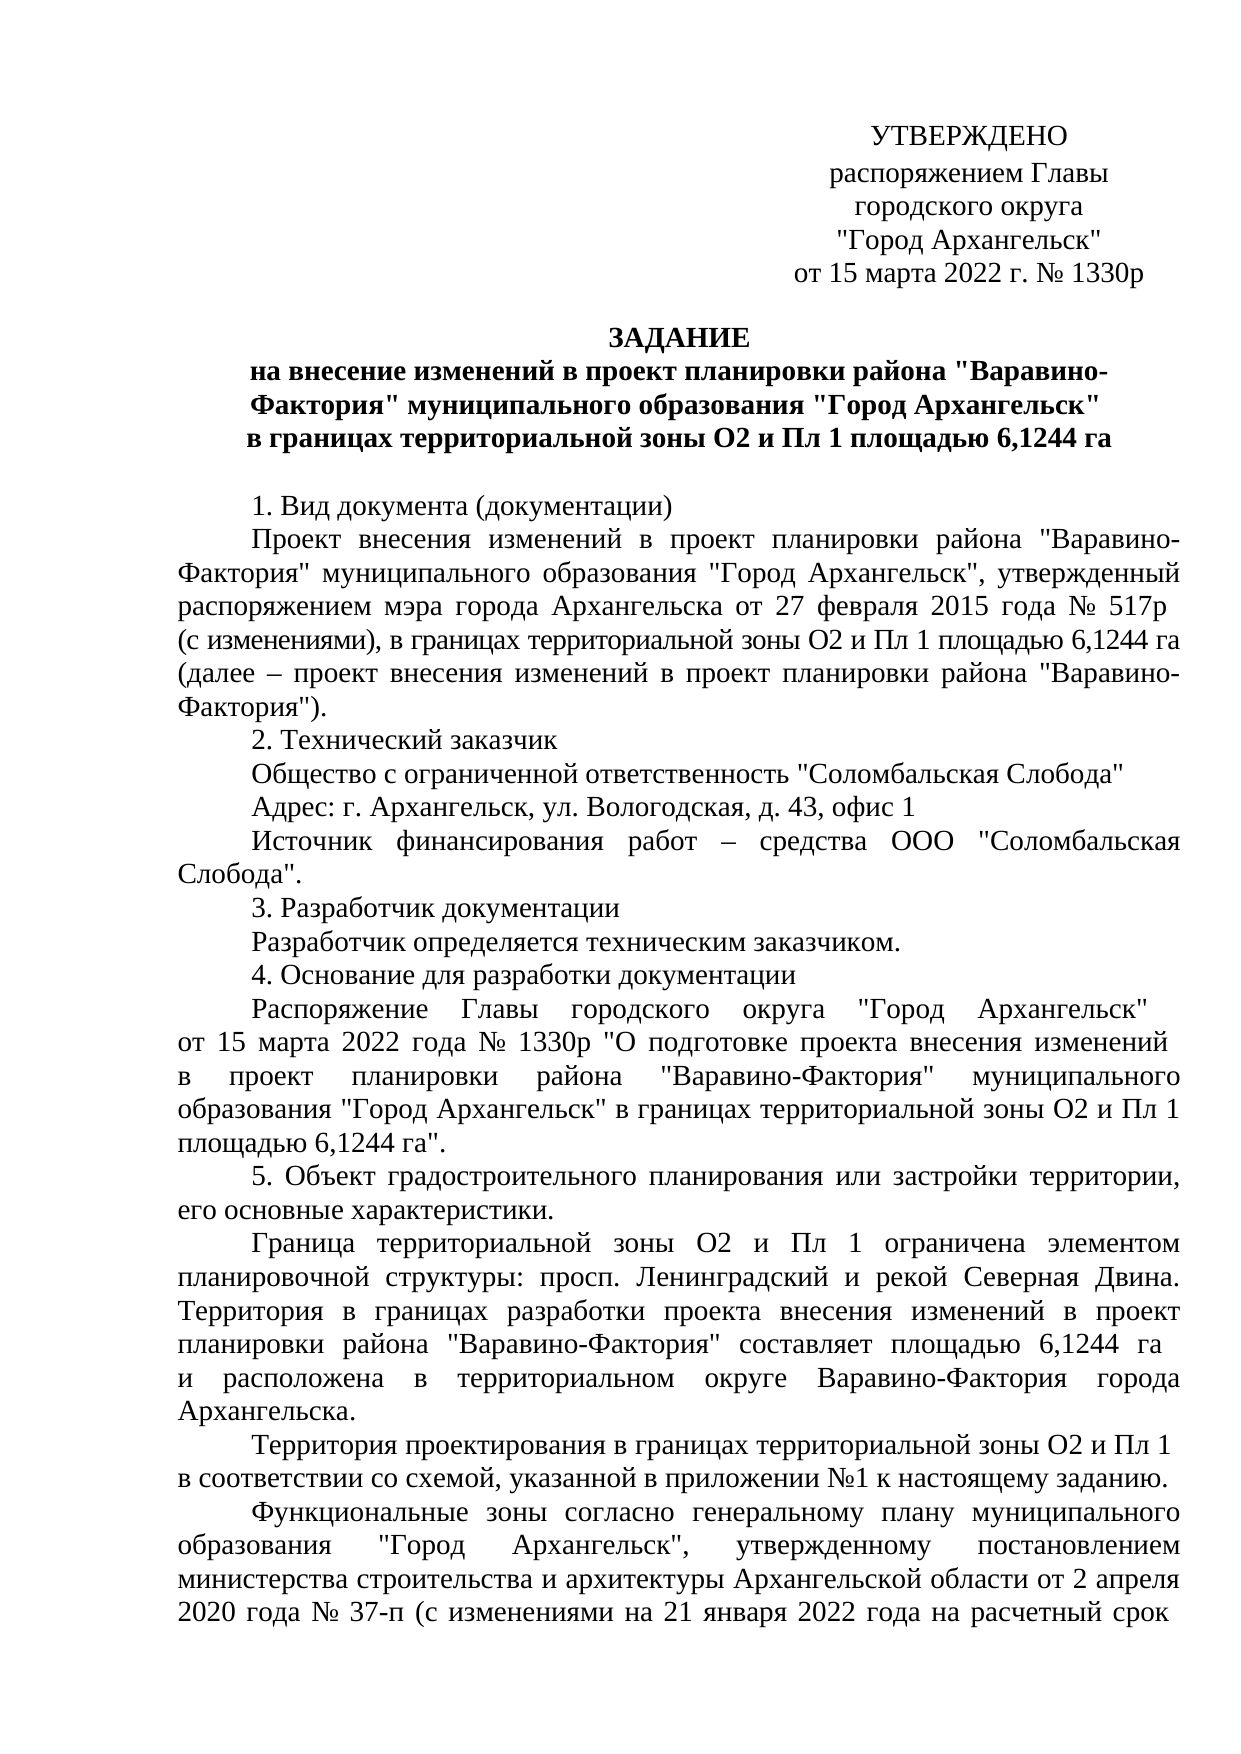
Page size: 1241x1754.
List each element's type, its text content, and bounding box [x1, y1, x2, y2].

text Разработчик определяется техническим заказчиком. [177, 924, 1181, 957]
text Адрес: г. Архангельск, ул. Вологодская, д. 43, офис 1 [177, 789, 1181, 823]
text 4. Основание для разработки документации [177, 957, 1181, 991]
text Распоряжение Главы городского округа "Город Архангельск" от 15 марта 2022 года № 1330р "О подготовке проекта внесения изменений в проект планировки района "Варавино-Фактория" муниципального образования "Город Архангельск" в границах территориальной зоны О2 и Пл 1 площадью 6,1244 га". [177, 991, 1181, 1158]
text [177, 1494, 1181, 1628]
text Проект внесения изменений в проект планировки района "Варавино-Фактория" муниципального образования "Город Архангельск", утвержденный распоряжением мэра города Архангельска от 27 февраля 2015 года № 517р (с изменениями), в границах территориальной зоны О2 и Пл 1 площадью 6,1244 га (далее – проект внесения изменений в проект планировки района "Варавино-Фактория"). [177, 521, 1181, 722]
text Источник финансирования работ – средства ООО "Соломбальская Слобода". [177, 823, 1181, 890]
text 1. Вид документа (документации) [177, 488, 1181, 521]
text 3. Разработчик документации [177, 890, 1181, 924]
text 2. Технический заказчик [177, 722, 1181, 756]
text ЗАДАНИЕ [177, 320, 1181, 353]
text Территория проектирования в границах территориальной зоны О2 и Пл 1 в соответствии со схемой, указанной в приложении №1 к настоящему заданию. [177, 1427, 1181, 1494]
text 5. Объект градостроительного планирования или застройки территории, его основные характеристики. [177, 1158, 1181, 1226]
table_header УТВЕРЖДЕНО [757, 118, 1181, 155]
table_cell распоряжением Главы городского округа "Город Архангельск" от 15 марта 2022 г. № 1330р [757, 155, 1181, 289]
text Общество с ограниченной ответственность "Соломбальская Слобода" [177, 756, 1181, 789]
text на внесение изменений в проект планировки района "Варавино-Фактория" муниципального образования "Город Архангельск" в границах территориальной зоны О2 и Пл 1 площадью 6,1244 га [177, 353, 1181, 454]
text Граница территориальной зоны О2 и Пл 1 ограничена элементом планировочной структуры: просп. Ленинградский и рекой Северная Двина. Территория в границах разработки проекта внесения изменений в проект планировки района "Варавино-Фактория" составляет площадью 6,1244 га и расположена в территориальном округе Варавино-Фактория города Архангельска. [177, 1226, 1181, 1427]
